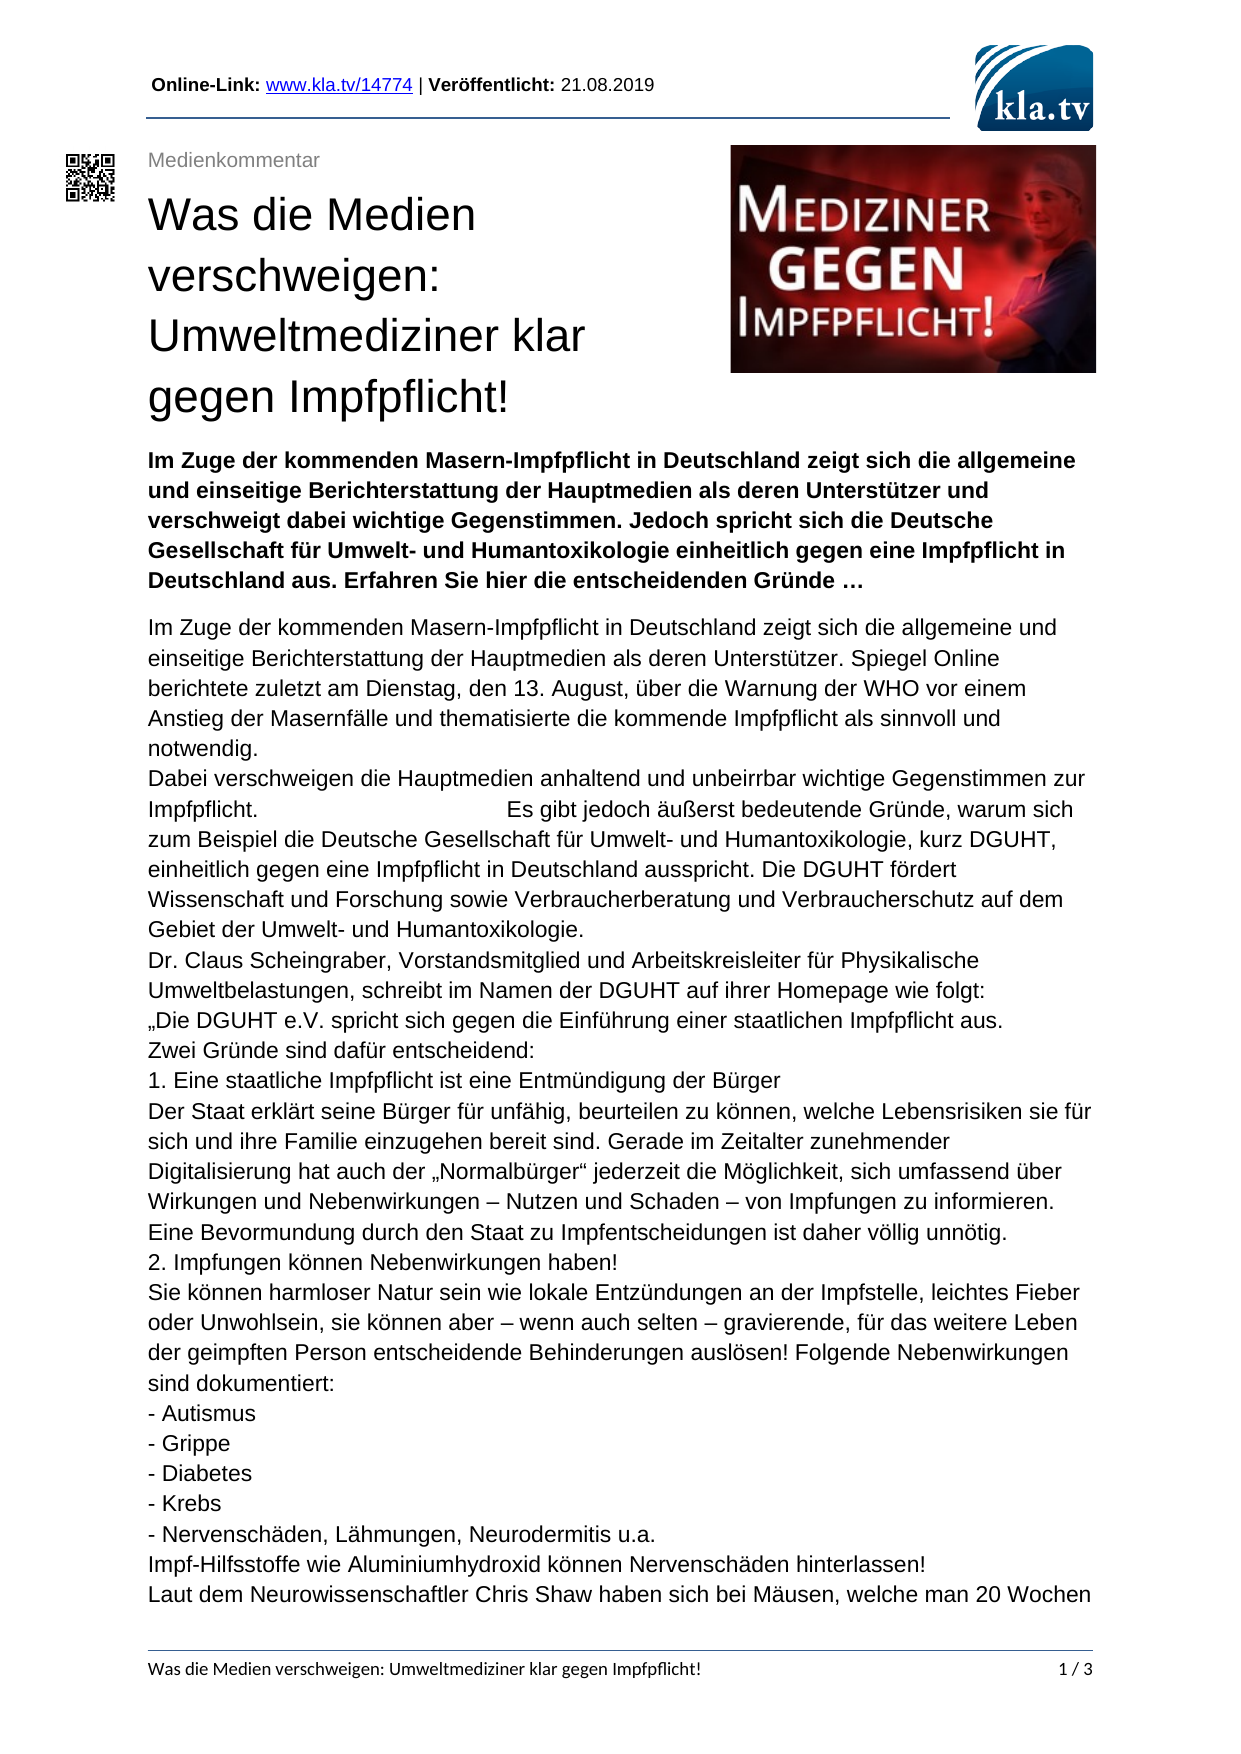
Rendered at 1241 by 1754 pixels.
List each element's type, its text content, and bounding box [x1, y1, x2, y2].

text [148, 614, 1093, 1607]
text Medienkommentar [148, 148, 1093, 172]
text Was die Medien verschweigen: Umweltmediziner klar gegen Impfpflicht! [148, 188, 1093, 422]
text Im Zuge der kommenden Masern-Impfpflicht in Deutschland zeigt sich die allgemeine und einseitige Berichterstattung der Hauptmedien als deren Unterstützer und verschweigt dabei wichtige Gegenstimmen. Jedoch spricht sich die Deutsche Gesellschaft für Umwelt- und Humantoxikologie einheitlich gegen eine Impfpflicht in Deutschland aus. Erfahren Sie hier die entscheidenden Gründe … [148, 447, 1093, 594]
